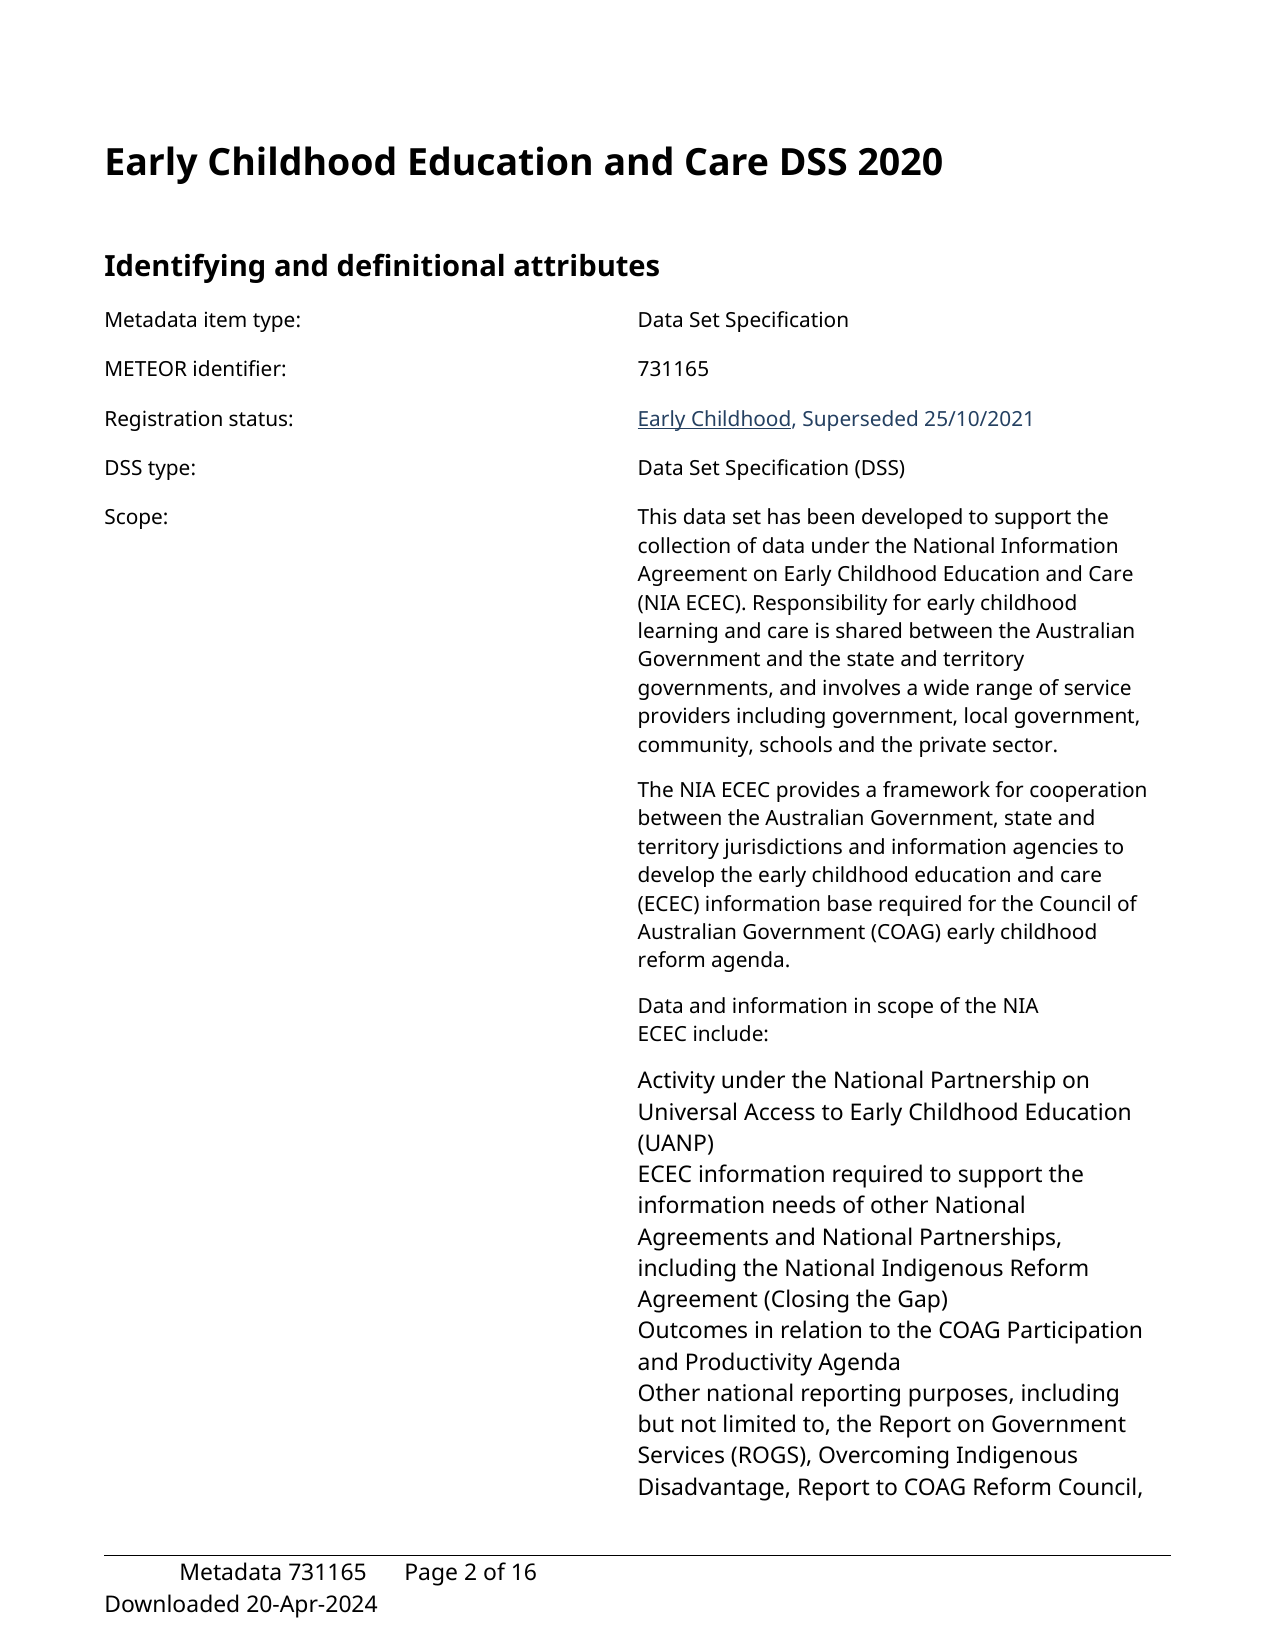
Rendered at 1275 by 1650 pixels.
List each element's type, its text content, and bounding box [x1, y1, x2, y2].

table_cell Registration status: [93, 394, 626, 443]
table_header Identifying and definitional attributes [93, 199, 1159, 295]
table_cell 731165 [626, 344, 1159, 393]
table_cell DSS type: [93, 443, 626, 492]
table_cell Data Set Specification [626, 295, 1159, 344]
table_cell Scope: [93, 492, 626, 1512]
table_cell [626, 492, 1159, 1512]
subtitle Early Childhood Education and Care DSS 2020 [104, 135, 1171, 186]
table_cell Metadata item type: [93, 295, 626, 344]
table_cell Early Childhood, Superseded 25/10/2021 [626, 394, 1159, 443]
table_cell Data Set Specification (DSS) [626, 443, 1159, 492]
table_cell METEOR identifier: [93, 344, 626, 393]
